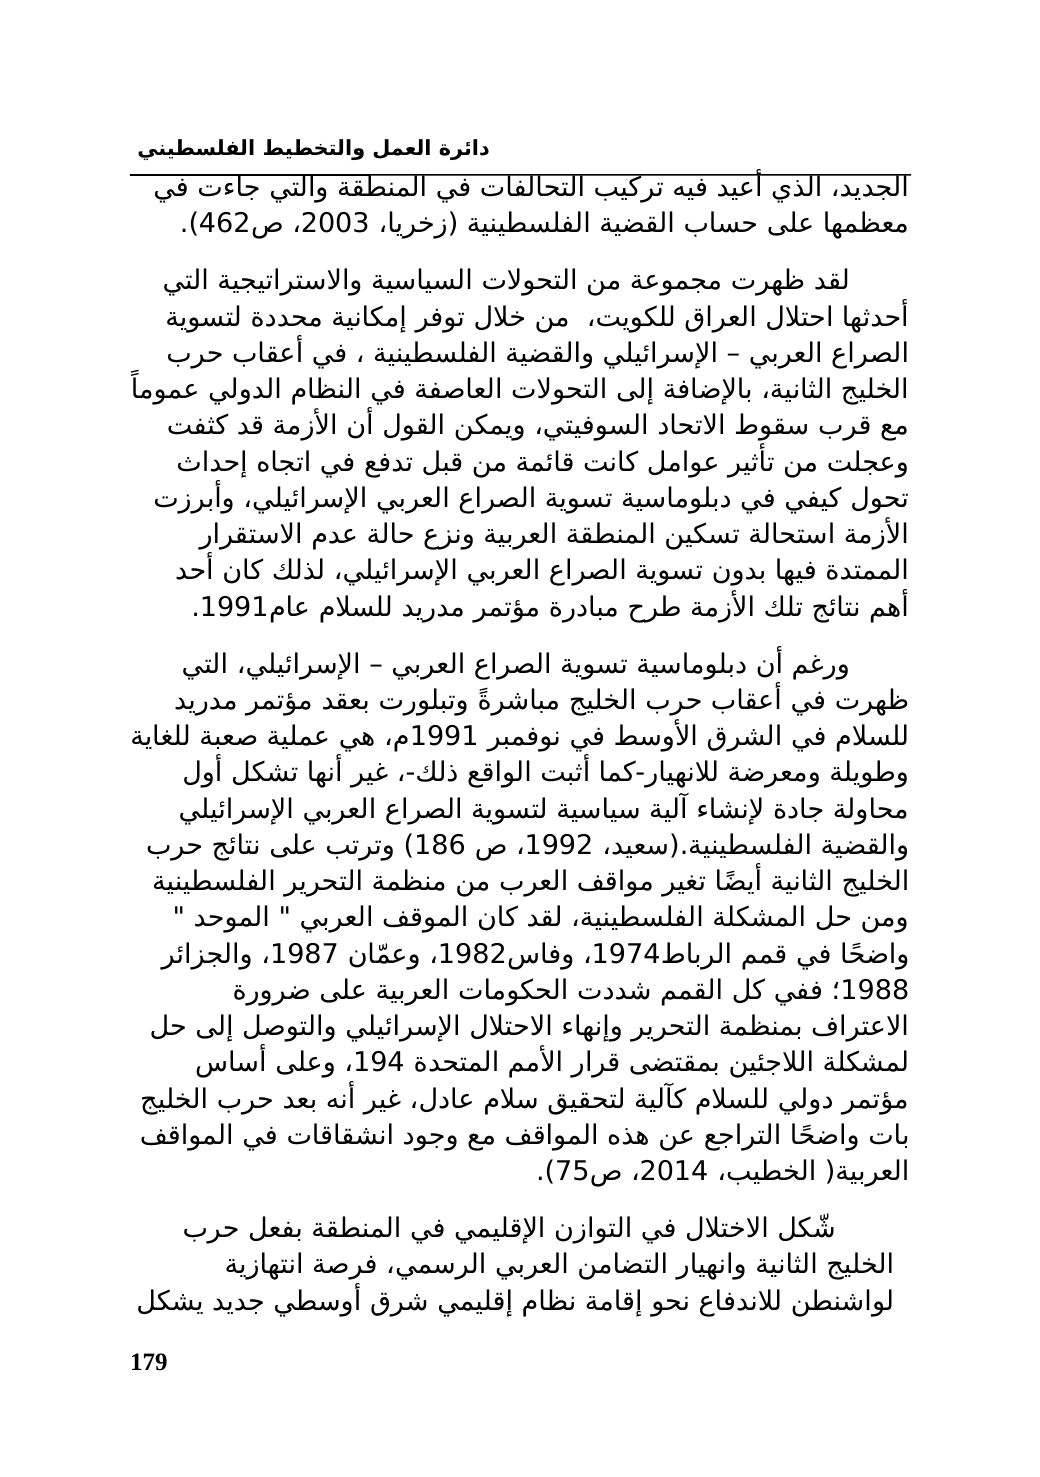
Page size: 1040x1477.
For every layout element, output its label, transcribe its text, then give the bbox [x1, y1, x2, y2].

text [130, 171, 909, 239]
text لقد ظهرت مجموعة من التحولات السياسية والاستراتيجية التي أحدثها احتلال العراق للكويت، من خلال توفر إمكانية محددة لتسوية الصراع العربي – الإسرائيلي والقضية الفلسطينية ، في أعقاب حرب الخليج الثانية، بالإضافة إلى التحولات العاصفة في النظام الدولي عموماً مع قرب سقوط الاتحاد السوفيتي، ويمكن القول أن الأزمة قد كثفت وعجلت من تأثير عوامل كانت قائمة من قبل تدفع في اتجاه إحداث تحول كيفي في دبلوماسية تسوية الصراع العربي الإسرائيلي، وأبرزت الأزمة استحالة تسكين المنطقة العربية ونزع حالة عدم الاستقرار الممتدة فيها بدون تسوية الصراع العربي الإسرائيلي، لذلك كان أحد أهم نتائج تلك الأزمة طرح مبادرة مؤتمر مدريد للسلام عام1991. [130, 265, 909, 622]
text ورغم أن دبلوماسية تسوية الصراع العربي – الإسرائيلي، التي ظهرت في أعقاب حرب الخليج مباشرةً وتبلورت بعقد مؤتمر مدريد للسلام في الشرق الأوسط في نوفمبر 1991م، هي عملية صعبة للغاية وطويلة ومعرضة للانهيار-كما أثبت الواقع ذلك-، غير أنها تشكل أول محاولة جادة لإنشاء آلية سياسية لتسوية الصراع العربي الإسرائيلي والقضية الفلسطينية.(سعيد، 1992، ص 186) وترتب على نتائج حرب الخليج الثانية أيضًا تغير مواقف العرب من منظمة التحرير الفلسطينية ومن حل المشكلة الفلسطينية، لقد كان الموقف العربي " الموحد " واضحًا في قمم الرباط1974، وفاس1982، وعمّان 1987، والجزائر 1988؛ ففي كل القمم شددت الحكومات العربية على ضرورة الاعتراف بمنظمة التحرير وإنهاء الاحتلال الإسرائيلي والتوصل إلى حل لمشكلة اللاجئين بمقتضى قرار الأمم المتحدة 194، وعلى أساس مؤتمر دولي للسلام كآلية لتحقيق سلام عادل، غير أنه بعد حرب الخليج بات واضحًا التراجع عن هذه المواقف مع وجود انشقاقات في المواقف العربية( الخطيب، 2014، ص75). [130, 648, 909, 1187]
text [130, 1213, 895, 1317]
